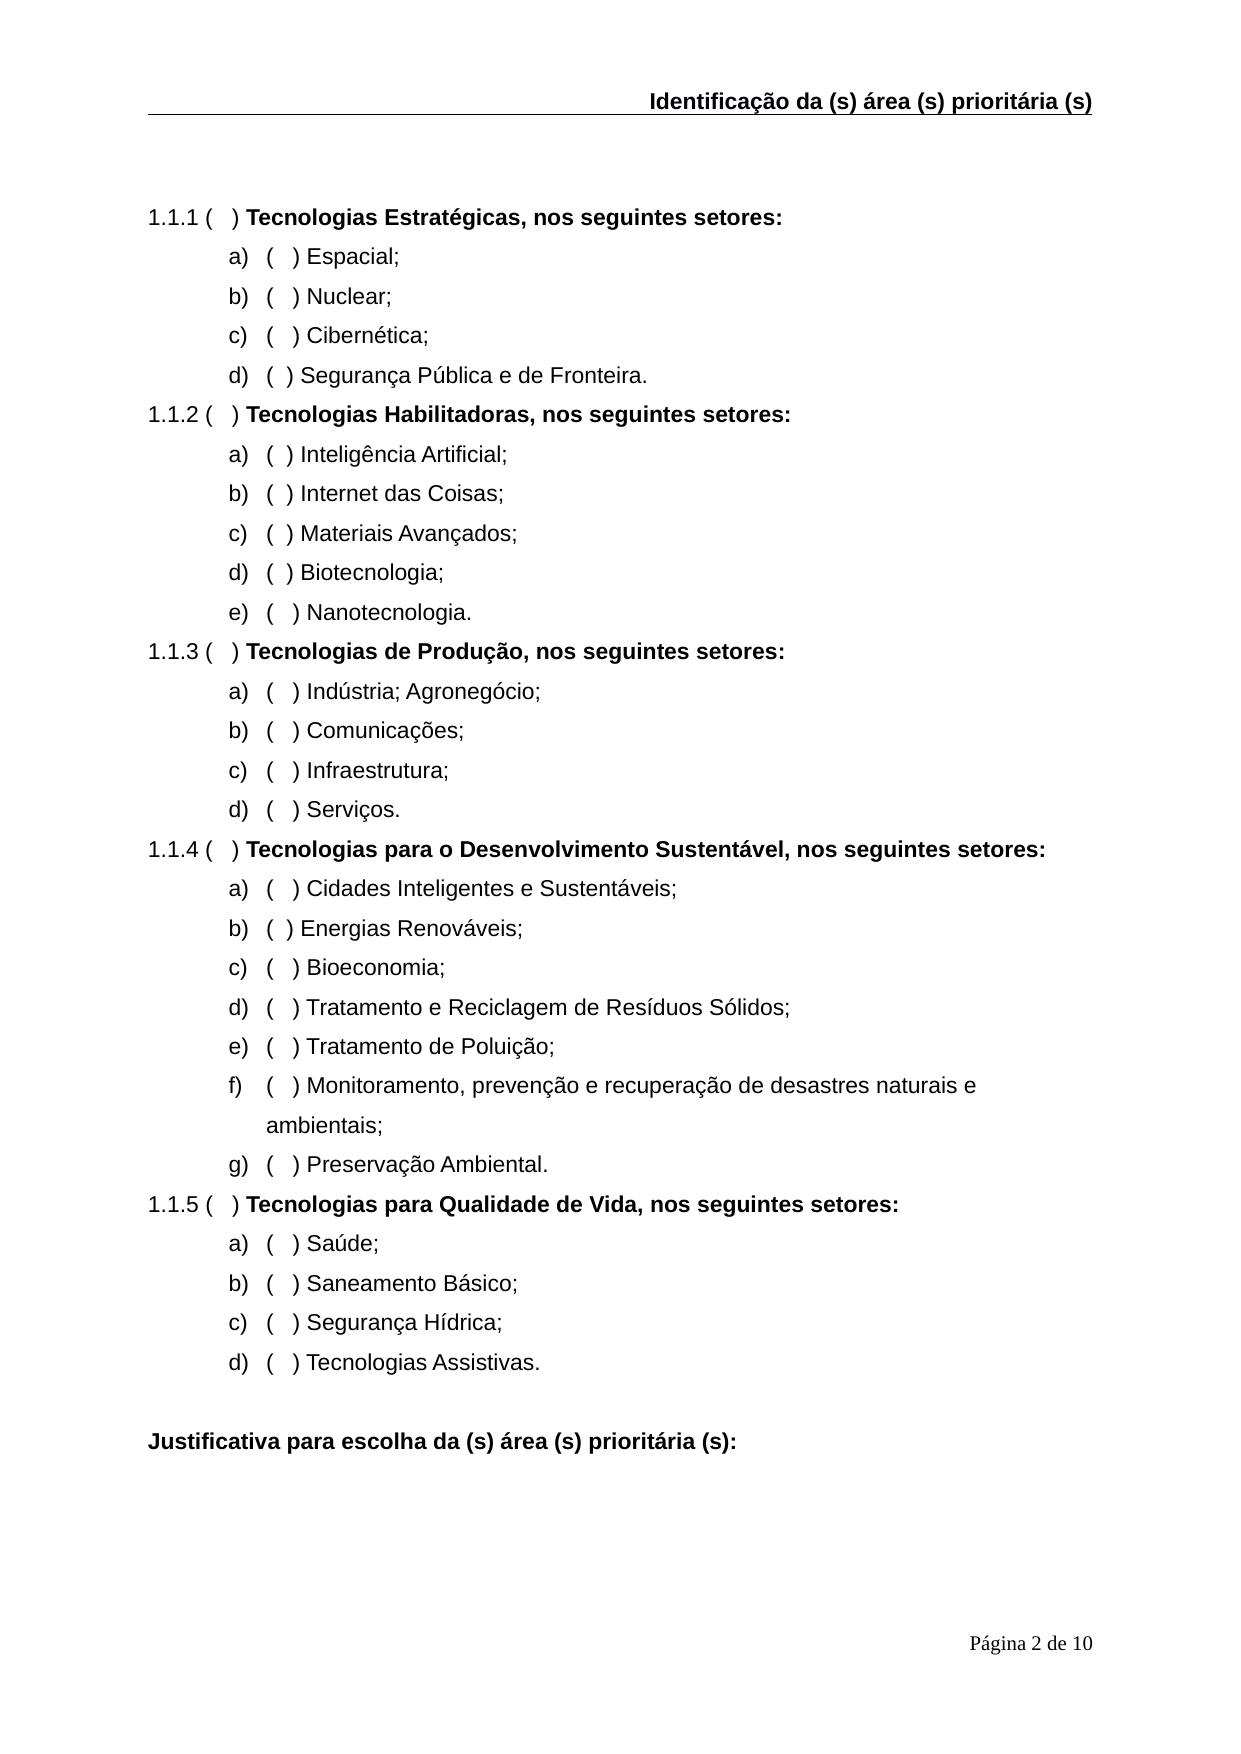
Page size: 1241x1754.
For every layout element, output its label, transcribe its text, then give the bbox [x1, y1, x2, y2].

text 1.1.4 ( ) Tecnologias para o Desenvolvimento Sustentável, nos seguintes setores: [148, 836, 1092, 862]
list ( ) Nanotecnologia. [228, 599, 1092, 625]
text 1.1.5 ( ) Tecnologias para Qualidade de Vida, nos seguintes setores: [148, 1191, 1092, 1217]
list ( ) Tecnologias Assistivas. [228, 1349, 1092, 1375]
list ( ) Internet das Coisas; [228, 480, 1092, 507]
list ( ) Energias Renováveis; [228, 914, 1092, 941]
list ( ) Inteligência Artificial; [228, 441, 1092, 467]
list ( ) Nuclear; [228, 283, 1092, 309]
list ( ) Saneamento Básico; [228, 1270, 1092, 1296]
list ( ) Materiais Avançados; [228, 520, 1092, 546]
list ( ) Saúde; [228, 1230, 1092, 1257]
list ( ) Segurança Hídrica; [228, 1309, 1092, 1336]
list ( ) Espacial; [228, 243, 1092, 270]
list ( ) Tratamento e Reciclagem de Resíduos Sólidos; [228, 993, 1092, 1020]
list ( ) Serviços. [228, 796, 1092, 822]
list ( ) Infraestrutura; [228, 757, 1092, 783]
list ( ) Cidades Inteligentes e Sustentáveis; [228, 875, 1092, 901]
text 1.1.3 ( ) Tecnologias de Produção, nos seguintes setores: [148, 638, 1092, 664]
list ( ) Segurança Pública e de Fronteira. [228, 362, 1092, 388]
list ( ) Preservação Ambiental. [228, 1151, 1092, 1178]
text Justificativa para escolha da (s) área (s) prioritária (s): [148, 1428, 1092, 1454]
list ( ) Biotecnologia; [228, 559, 1092, 586]
list ( ) Bioeconomia; [228, 954, 1092, 980]
list ( ) Tratamento de Poluição; [228, 1033, 1092, 1059]
text Identificação da (s) área (s) prioritária (s) [148, 88, 1092, 114]
list ( ) Cibernética; [228, 322, 1092, 349]
text 1.1.1 ( ) Tecnologias Estratégicas, nos seguintes setores: [148, 204, 1092, 230]
list ( ) Indústria; Agronegócio; [228, 678, 1092, 704]
list ( ) Comunicações; [228, 717, 1092, 743]
text 1.1.2 ( ) Tecnologias Habilitadoras, nos seguintes setores: [148, 401, 1092, 428]
list ( ) Monitoramento, prevenção e recuperação de desastres naturais e ambientais; [228, 1072, 1092, 1138]
